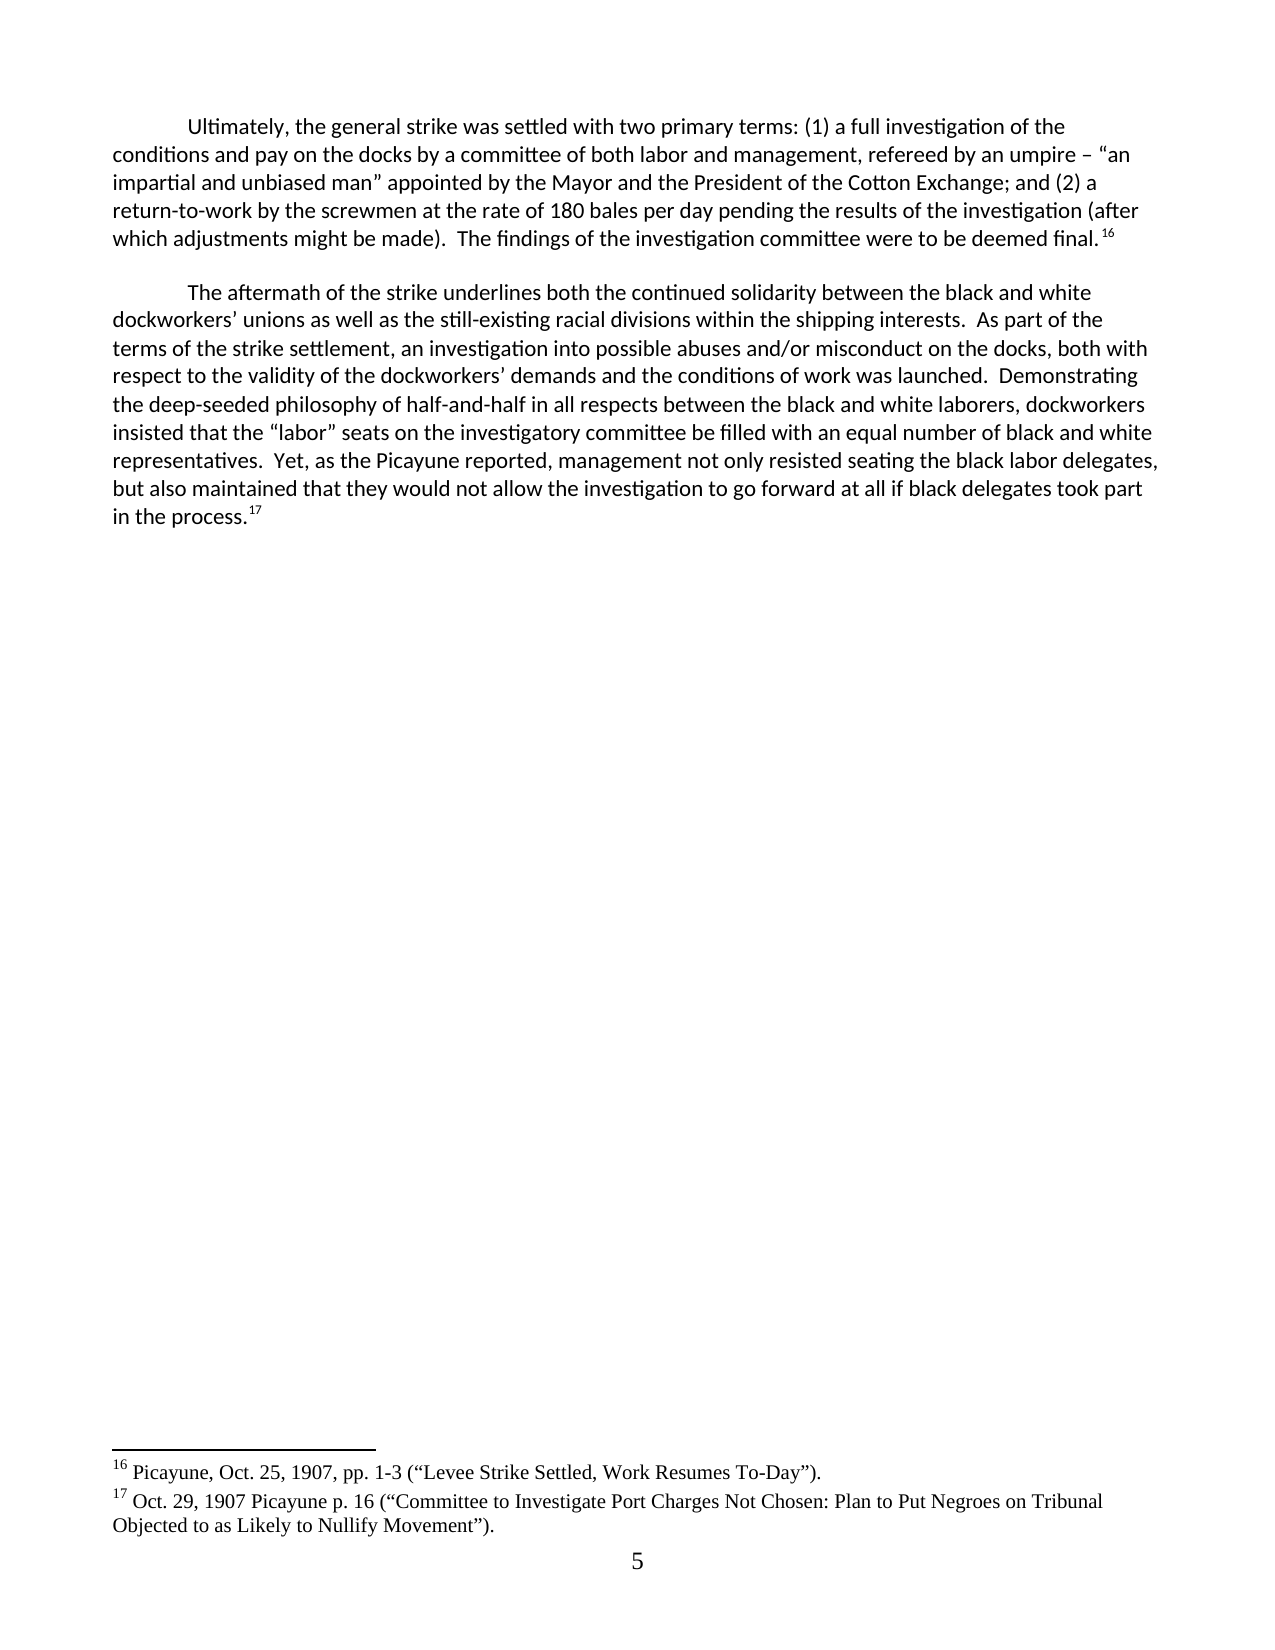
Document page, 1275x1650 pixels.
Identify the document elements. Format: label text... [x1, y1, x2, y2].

text The aftermath of the strike underlines both the continued solidarity between the black and white dockworkers’ unions as well as the still-existing racial divisions within the shipping interests. As part of the terms of the strike settlement, an investigation into possible abuses and/or misconduct on the docks, both with respect to the validity of the dockworkers’ demands and the conditions of work was launched. Demonstrating the deep-seeded philosophy of half-and-half in all respects between the black and white laborers, dockworkers insisted that the “labor” seats on the investigatory committee be filled with an equal number of black and white representatives. Yet, as the Picayune reported, management not only resisted seating the black labor delegates, but also maintained that they would not allow the investigation to go forward at all if black delegates took part in the process. [112, 278, 1162, 530]
text Ultimately, the general strike was settled with two primary terms: (1) a full investigation of the conditions and pay on the docks by a committee of both labor and management, refereed by an umpire – “an impartial and unbiased man” appointed by the Mayor and the President of the Cotton Exchange; and (2) a return-to-work by the screwmen at the rate of 180 bales per day pending the results of the investigation (after which adjustments might be made). The findings of the investigation committee were to be deemed final. [112, 112, 1162, 253]
